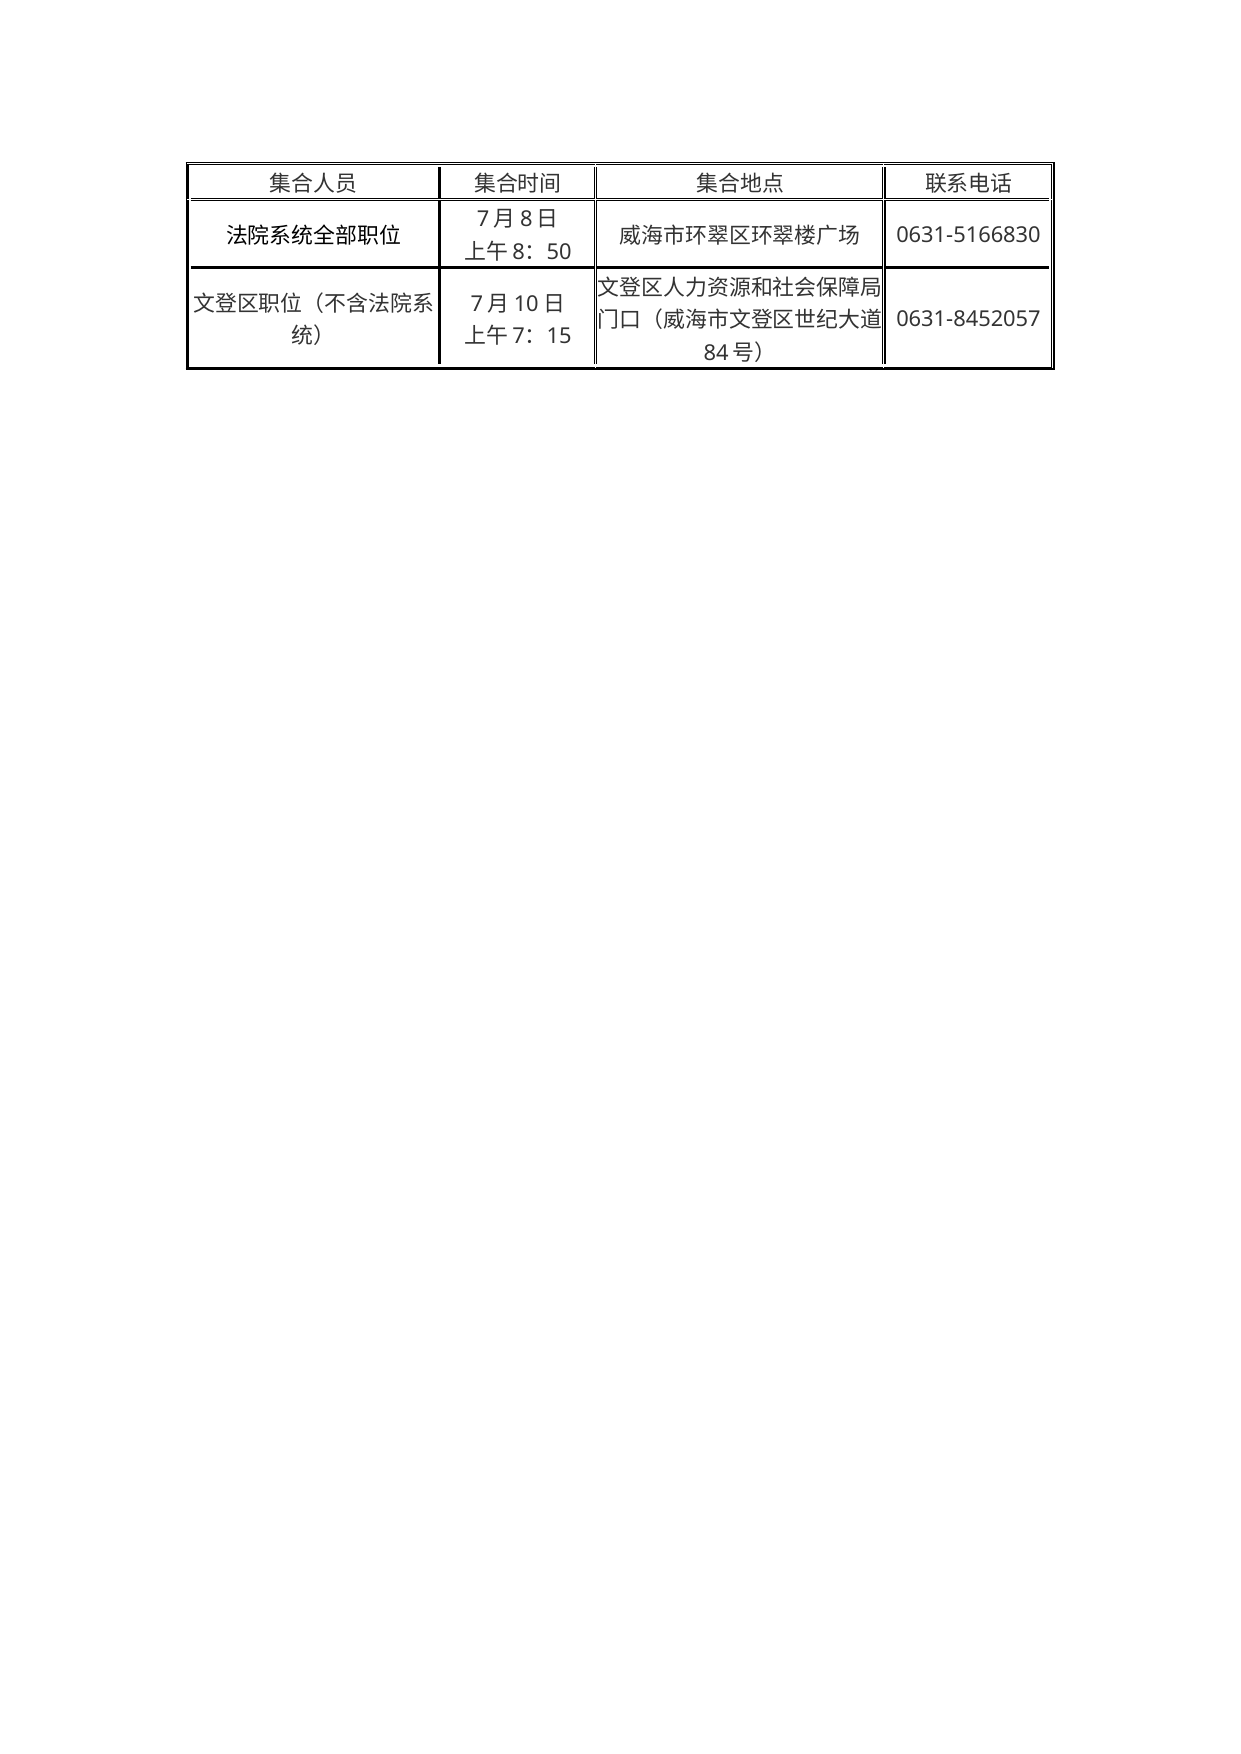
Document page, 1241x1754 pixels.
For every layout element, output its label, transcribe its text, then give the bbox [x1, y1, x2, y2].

table_header 集合地点 [596, 163, 884, 198]
table_cell 7月8日 上午8：50 [441, 201, 594, 266]
table_cell 7月10日 上午7：15 [439, 269, 596, 367]
table_header 集合时间 [439, 165, 596, 198]
table_cell 0631-8452057 [884, 266, 1051, 367]
table_header 集合人员 [189, 165, 439, 198]
table_cell 文登区人力资源和社会保障局门口（威海市文登区世纪大道84号） [596, 266, 884, 367]
table_cell 法院系统全部职位 [187, 198, 439, 266]
table_cell 0631-5166830 [884, 198, 1053, 266]
table_header 联系电话 [884, 165, 1051, 198]
table_cell 文登区职位（不含法院系统） [189, 266, 439, 367]
table_cell 威海市环翠区环翠楼广场 [597, 201, 882, 266]
